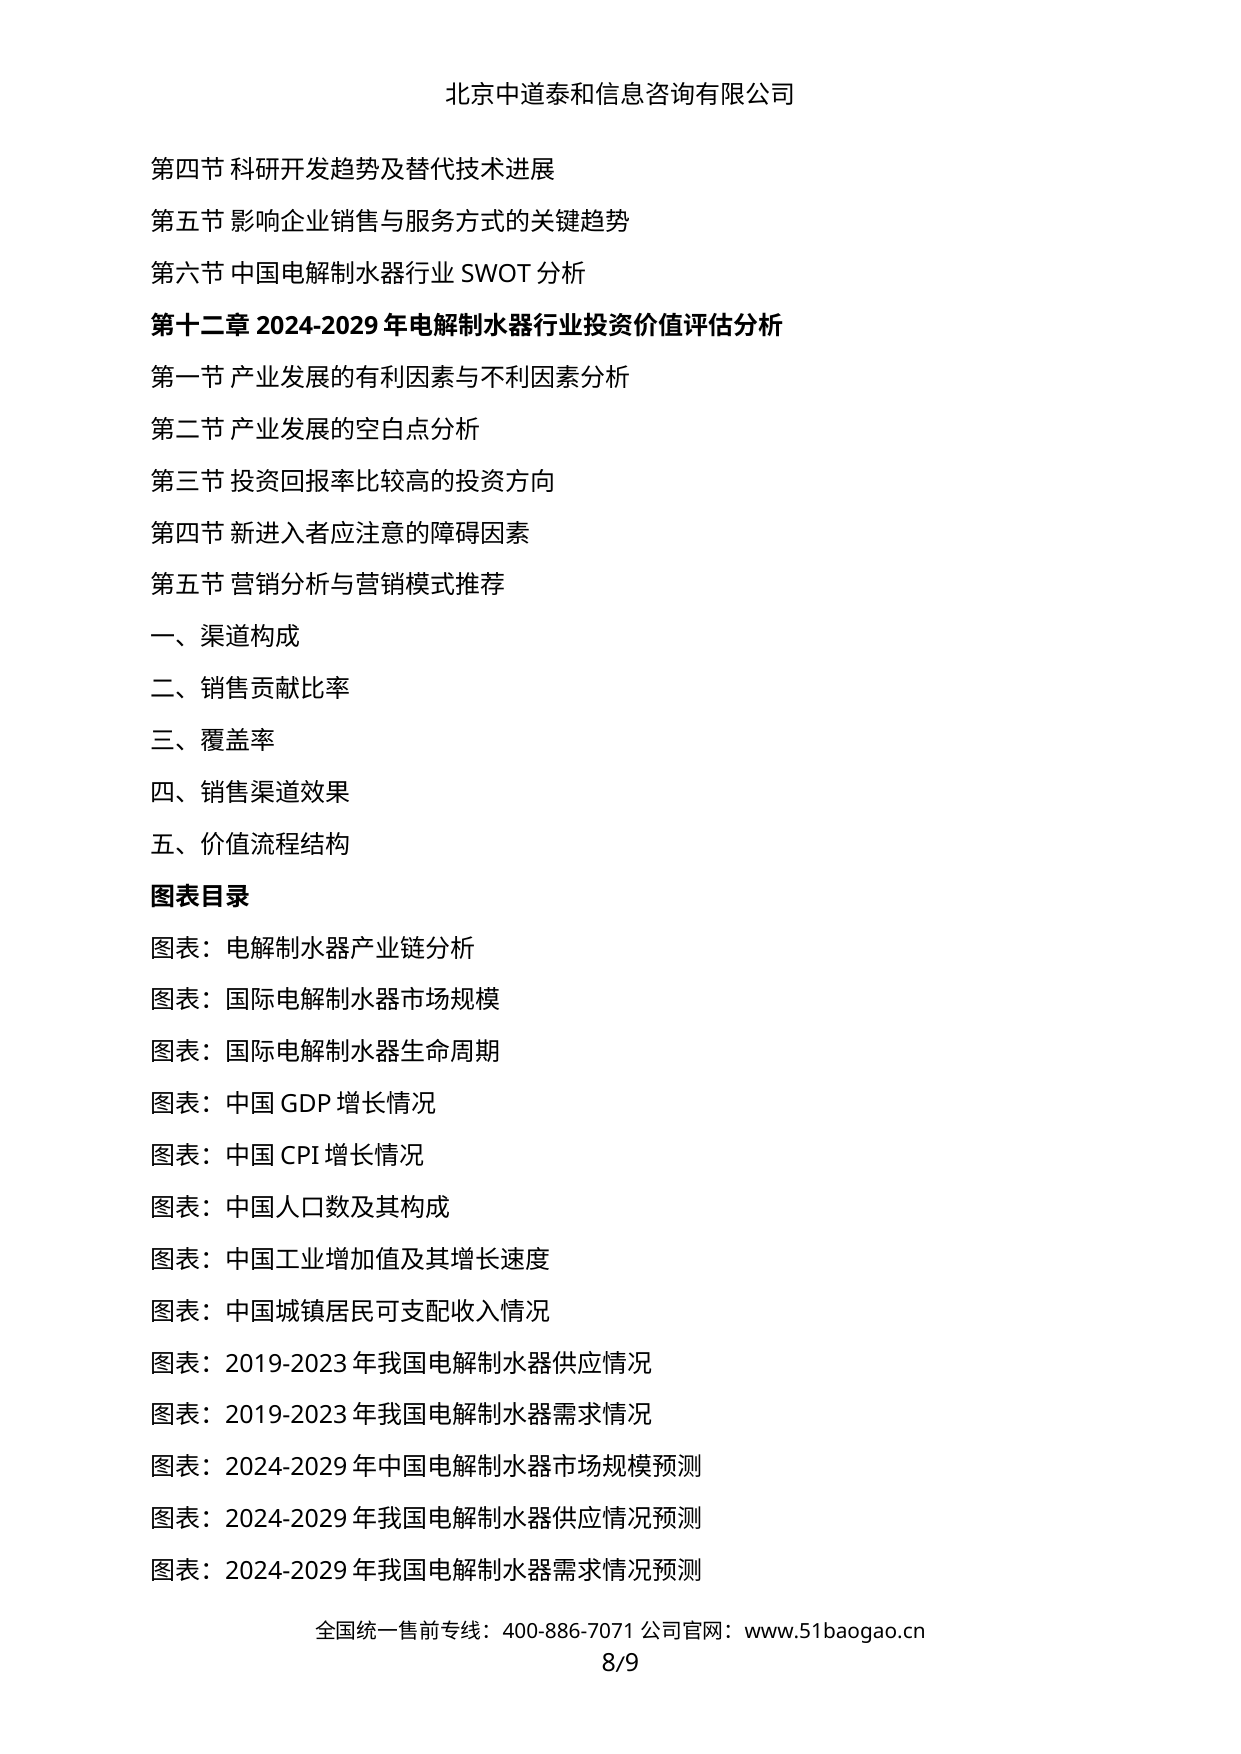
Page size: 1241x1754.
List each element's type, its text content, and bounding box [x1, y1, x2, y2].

text 图表：2024-2029年我国电解制水器供应情况预测 [150, 1499, 1090, 1535]
text 第十二章 2024-2029年电解制水器行业投资价值评估分析 [150, 306, 1090, 342]
text 第五节 营销分析与营销模式推荐 [150, 565, 1090, 601]
text 第四节 新进入者应注意的障碍因素 [150, 513, 1090, 549]
text 图表：2019-2023年我国电解制水器供应情况 [150, 1343, 1090, 1379]
text 四、销售渠道效果 [150, 772, 1090, 809]
text 图表：中国GDP增长情况 [150, 1084, 1090, 1120]
text 一、渠道构成 [150, 617, 1090, 653]
text 图表：2024-2029年我国电解制水器需求情况预测 [150, 1551, 1090, 1587]
text 五、价值流程结构 [150, 824, 1090, 861]
text 图表：中国城镇居民可支配收入情况 [150, 1291, 1090, 1327]
text 第二节 产业发展的空白点分析 [150, 409, 1090, 446]
text 图表：国际电解制水器生命周期 [150, 1032, 1090, 1068]
text 图表：2024-2029年中国电解制水器市场规模预测 [150, 1447, 1090, 1483]
text 第六节 中国电解制水器行业SWOT分析 [150, 254, 1090, 290]
text 图表目录 [150, 876, 1090, 912]
text 图表：国际电解制水器市场规模 [150, 980, 1090, 1016]
text 图表：中国工业增加值及其增长速度 [150, 1239, 1090, 1276]
text 第五节 影响企业销售与服务方式的关键趋势 [150, 202, 1090, 238]
text 图表：电解制水器产业链分析 [150, 928, 1090, 964]
text 第三节 投资回报率比较高的投资方向 [150, 461, 1090, 497]
text 第一节 产业发展的有利因素与不利因素分析 [150, 357, 1090, 394]
text 二、销售贡献比率 [150, 669, 1090, 705]
text 图表：中国人口数及其构成 [150, 1187, 1090, 1224]
text 图表：中国CPI增长情况 [150, 1136, 1090, 1172]
text 图表：2019-2023年我国电解制水器需求情况 [150, 1395, 1090, 1431]
text 三、覆盖率 [150, 721, 1090, 757]
text 第四节 科研开发趋势及替代技术进展 [150, 150, 1090, 186]
